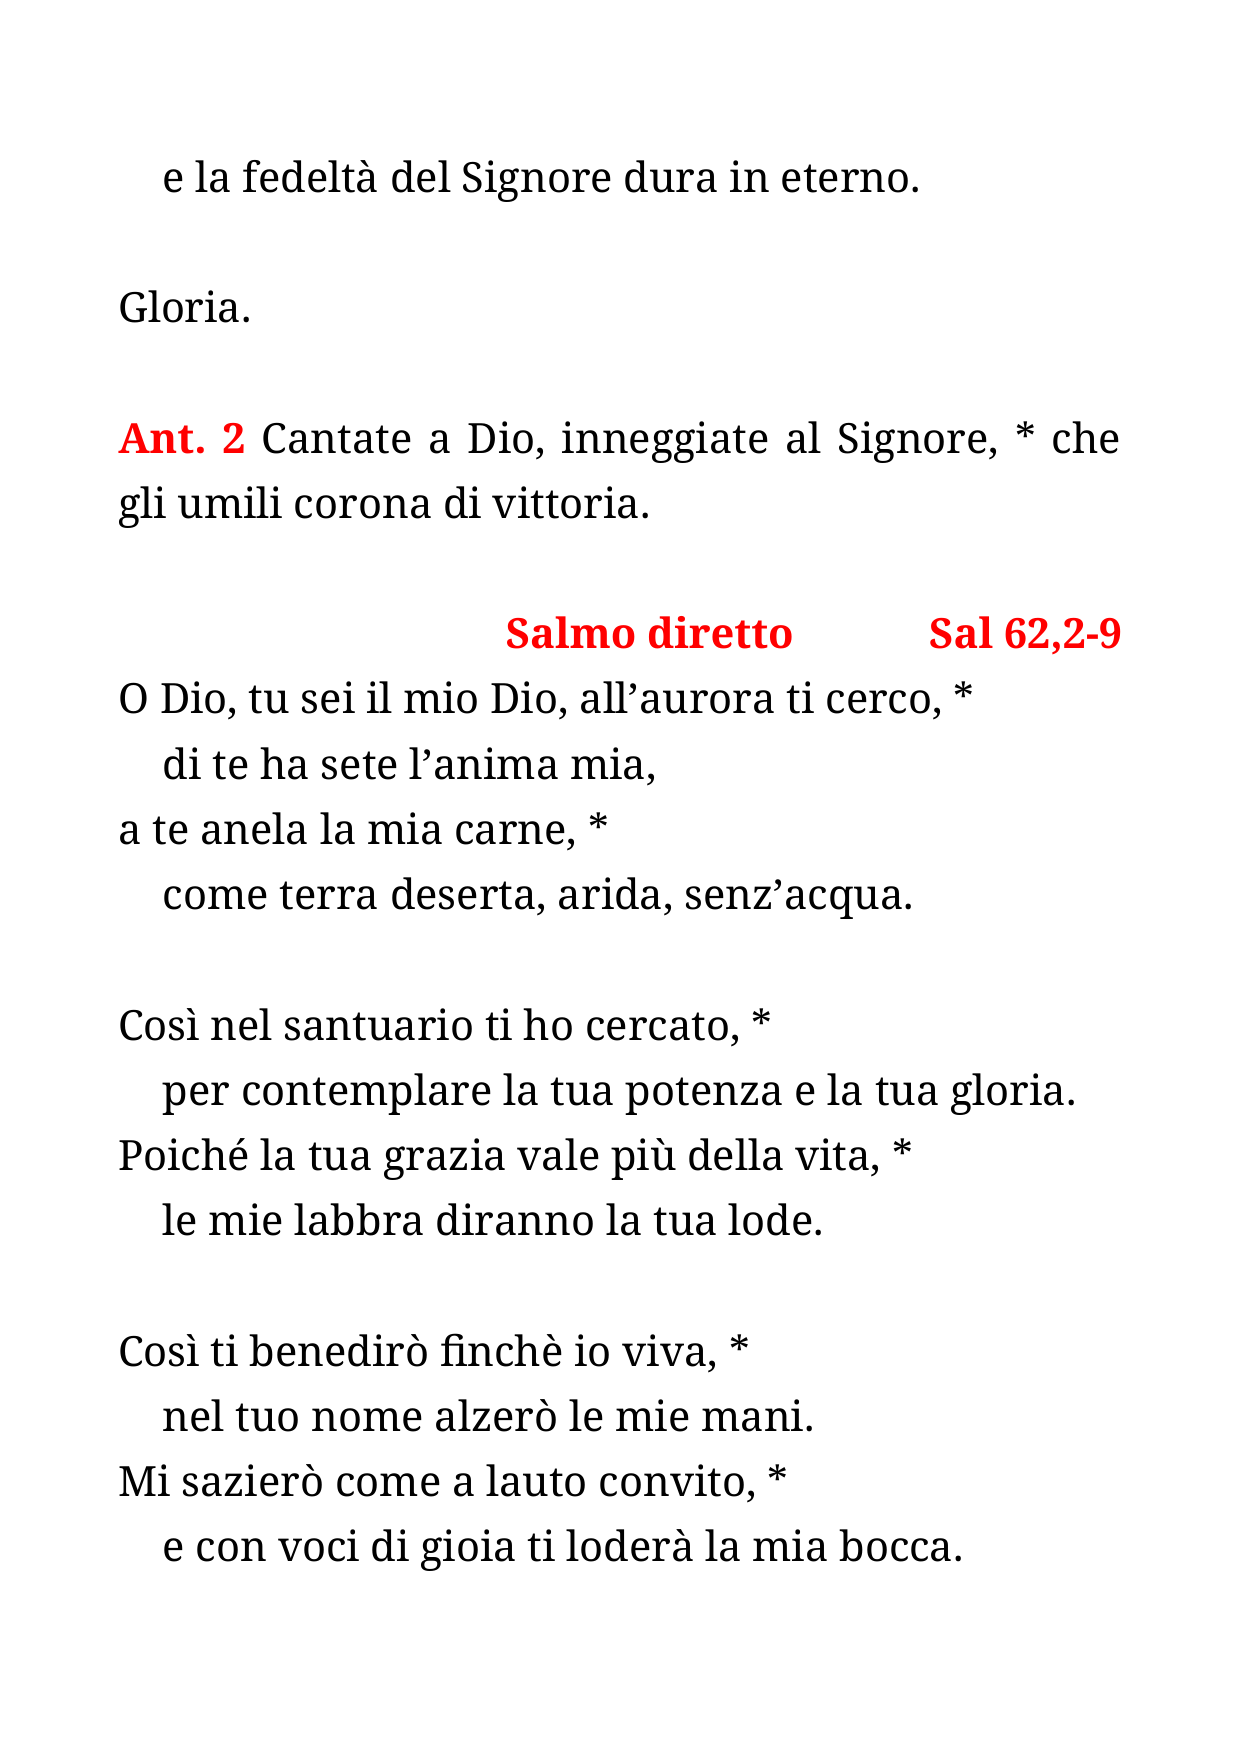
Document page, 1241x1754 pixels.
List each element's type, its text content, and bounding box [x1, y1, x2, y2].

text come terra deserta, arida, senz’acqua. [118, 865, 1122, 922]
text Così nel santuario ti ho cercato, * [118, 995, 1122, 1052]
text Così ti benedirò finchè io viva, * [118, 1321, 1122, 1378]
text Salmo diretto Sal 62,2-9 [118, 604, 1122, 661]
text e la fedeltà del Signore dura in eterno. [118, 148, 1122, 204]
text di te ha sete l’anima mia, [118, 734, 1122, 791]
text e con voci di gioia ti loderà la mia bocca. [118, 1517, 1122, 1574]
text nel tuo nome alzerò le mie mani. [118, 1387, 1122, 1443]
text a te anela la mia carne, * [118, 800, 1122, 856]
text le mie labbra diranno la tua lode. [118, 1191, 1122, 1248]
text Ant. 2 Cantate a Dio, inneggiate al Signore, * che gli umili corona di vittoria. [118, 408, 1122, 530]
text Poiché la tua grazia vale più della vita, * [118, 1126, 1122, 1182]
text per contemplare la tua potenza e la tua gloria. [118, 1061, 1122, 1117]
text Mi sazierò come a lauto convito, * [118, 1452, 1122, 1508]
text O Dio, tu sei il mio Dio, all’aurora ti cerco, * [118, 669, 1122, 726]
text Gloria. [118, 278, 1122, 335]
